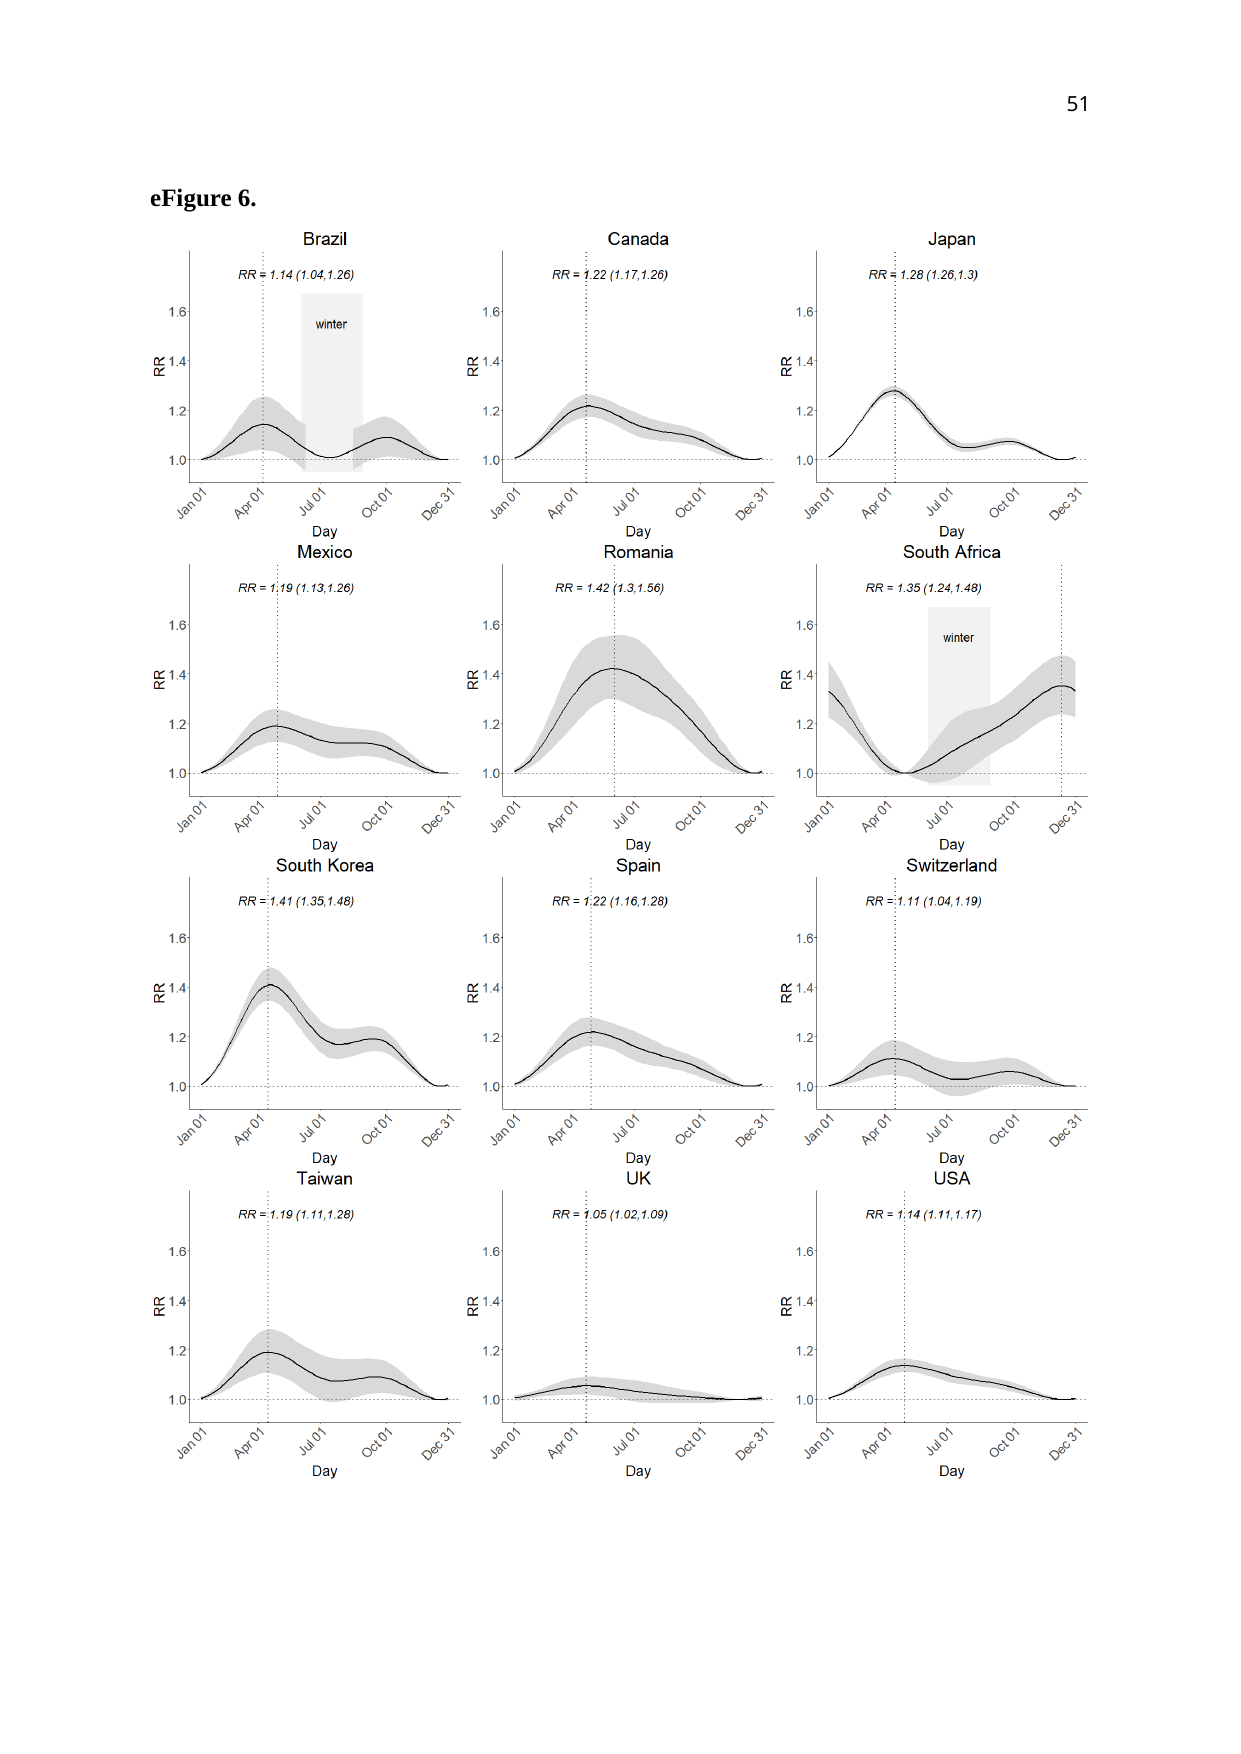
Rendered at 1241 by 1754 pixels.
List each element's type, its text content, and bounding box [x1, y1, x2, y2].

picture [150, 228, 1090, 1481]
text eFigure 6. [150, 183, 1090, 212]
